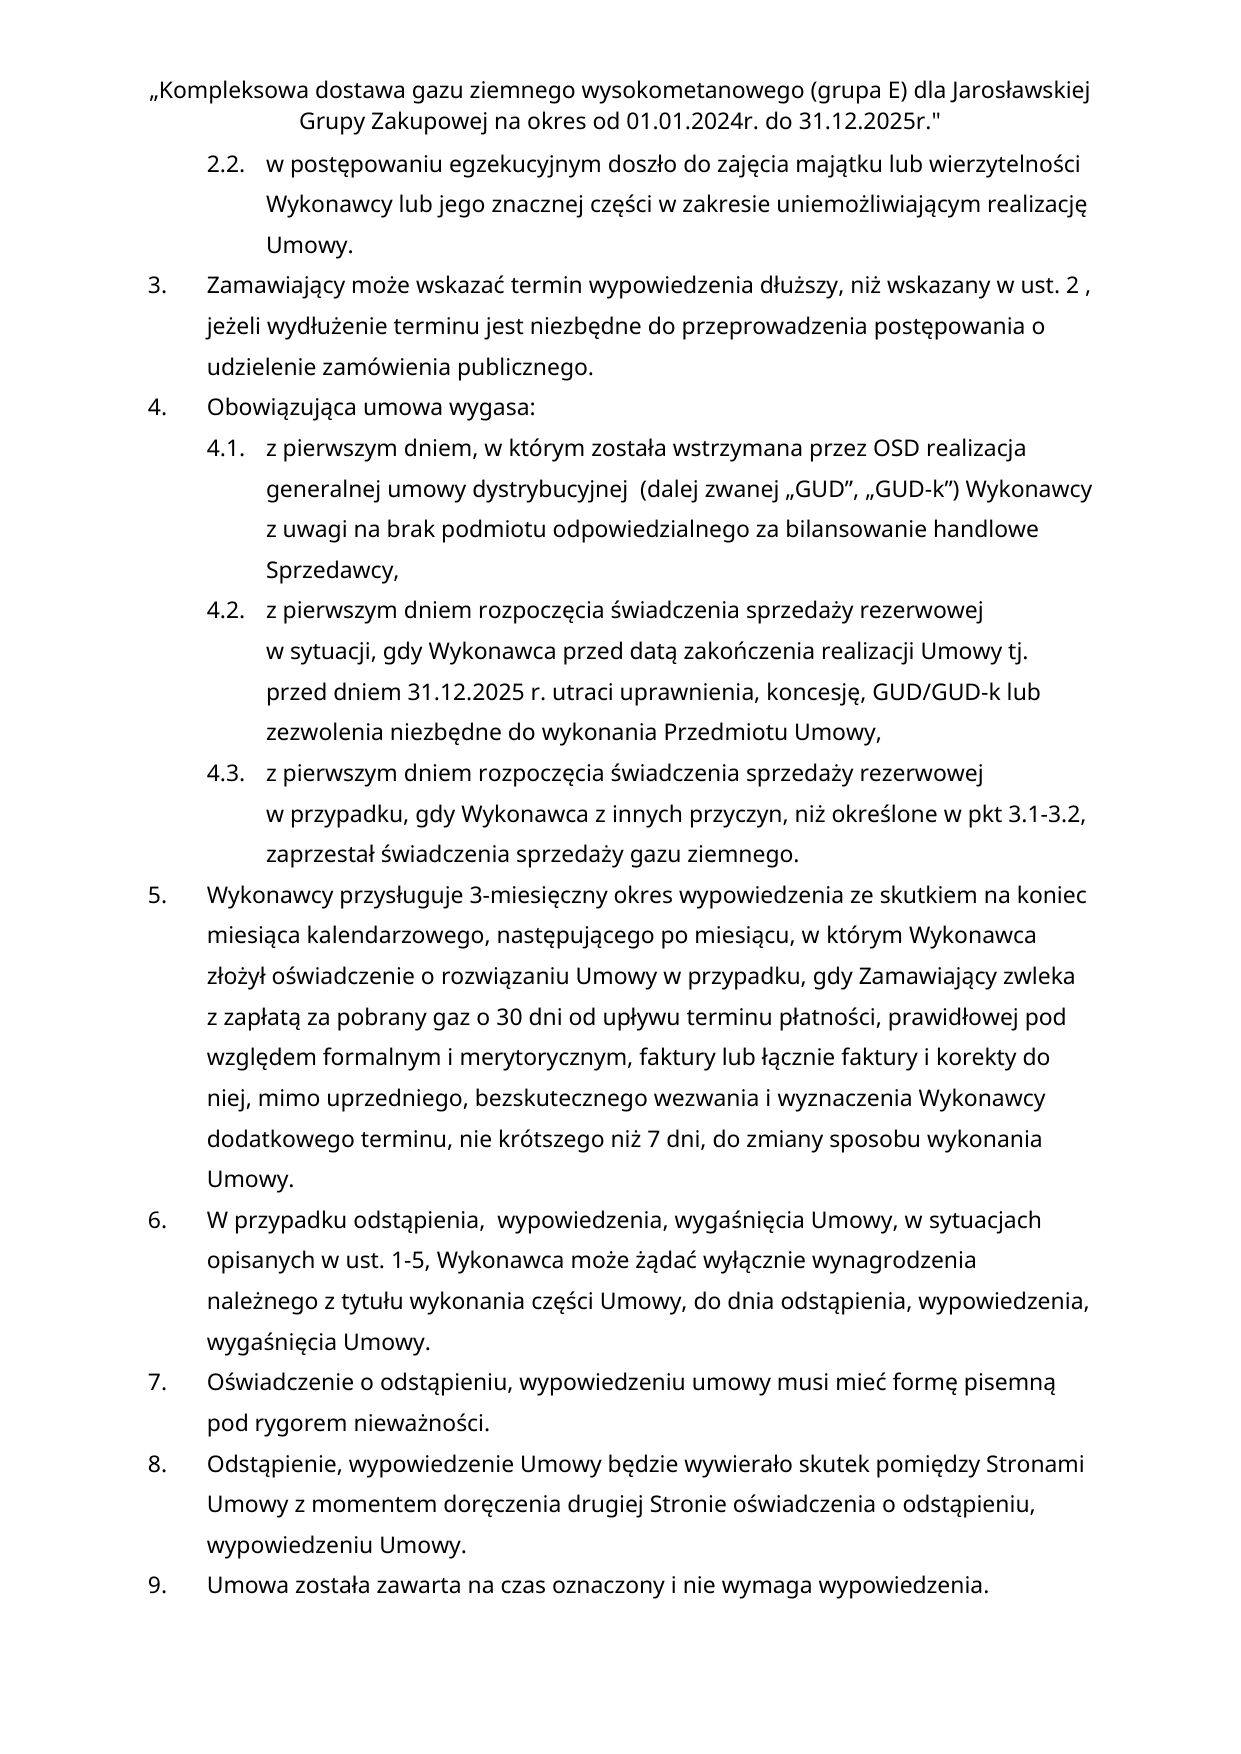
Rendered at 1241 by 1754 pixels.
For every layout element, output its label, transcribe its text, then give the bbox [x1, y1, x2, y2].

list Zamawiający może wskazać termin wypowiedzenia dłuższy, niż wskazany w ust. 2 , jeżeli wydłużenie terminu jest niezbędne do przeprowadzenia postępowania o udzielenie zamówienia publicznego. [148, 269, 1093, 382]
list z pierwszym dniem rozpoczęcia świadczenia sprzedaży rezerwowej w sytuacji, gdy Wykonawca przed datą zakończenia realizacji Umowy tj. przed dniem 31.12.2025 r. utraci uprawnienia, koncesję, GUD/GUD-k lub zezwolenia niezbędne do wykonania Przedmiotu Umowy, [207, 594, 1093, 748]
list z pierwszym dniem, w którym została wstrzymana przez OSD realizacja generalnej umowy dystrybucyjnej (dalej zwanej „GUD”, „GUD-k”) Wykonawcy z uwagi na brak podmiotu odpowiedzialnego za bilansowanie handlowe Sprzedawcy, [207, 432, 1093, 585]
list z pierwszym dniem rozpoczęcia świadczenia sprzedaży rezerwowej w przypadku, gdy Wykonawca z innych przyczyn, niż określone w pkt 3.1-3.2, zaprzestał świadczenia sprzedaży gazu ziemnego. [207, 757, 1093, 869]
list W przypadku odstąpienia, wypowiedzenia, wygaśnięcia Umowy, w sytuacjach opisanych w ust. 1-5, Wykonawca może żądać wyłącznie wynagrodzenia należnego z tytułu wykonania części Umowy, do dnia odstąpienia, wypowiedzenia, wygaśnięcia Umowy. [148, 1204, 1093, 1357]
list Odstąpienie, wypowiedzenie Umowy będzie wywierało skutek pomiędzy Stronami Umowy z momentem doręczenia drugiej Stronie oświadczenia o odstąpieniu, wypowiedzeniu Umowy. [148, 1448, 1093, 1560]
list w postępowaniu egzekucyjnym doszło do zajęcia majątku lub wierzytelności Wykonawcy lub jego znacznej części w zakresie uniemożliwiającym realizację Umowy. [207, 148, 1093, 260]
list Obowiązująca umowa wygasa: [148, 391, 1093, 423]
list Wykonawcy przysługuje 3-miesięczny okres wypowiedzenia ze skutkiem na koniec miesiąca kalendarzowego, następującego po miesiącu, w którym Wykonawca złożył oświadczenie o rozwiązaniu Umowy w przypadku, gdy Zamawiający zwleka z zapłatą za pobrany gaz o 30 dni od upływu terminu płatności, prawidłowej pod względem formalnym i merytorycznym, faktury lub łącznie faktury i korekty do niej, mimo uprzedniego, bezskutecznego wezwania i wyznaczenia Wykonawcy dodatkowego terminu, nie krótszego niż 7 dni, do zmiany sposobu wykonania Umowy. [148, 879, 1093, 1194]
list Oświadczenie o odstąpieniu, wypowiedzeniu umowy musi mieć formę pisemną pod rygorem nieważności. [148, 1366, 1093, 1438]
list Umowa została zawarta na czas oznaczony i nie wymaga wypowiedzenia. [148, 1569, 1089, 1601]
